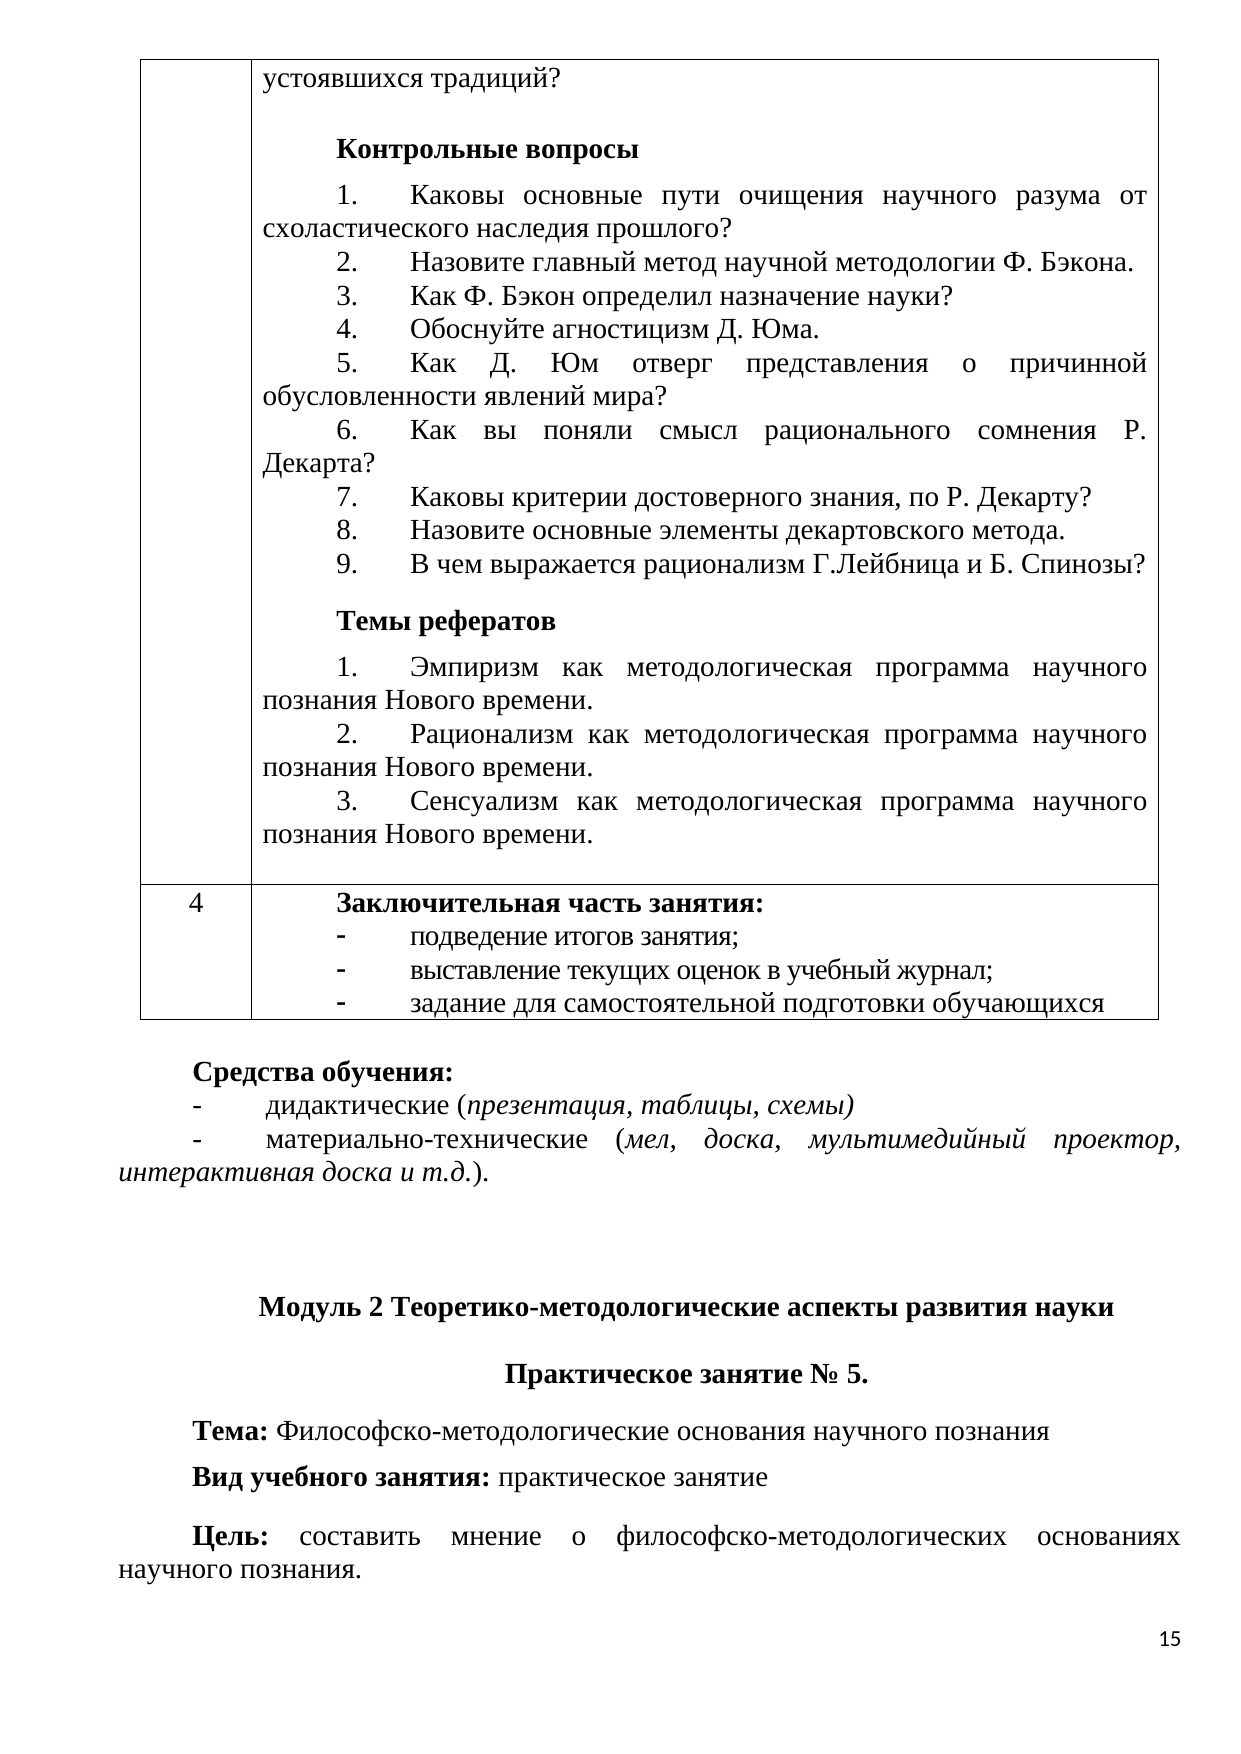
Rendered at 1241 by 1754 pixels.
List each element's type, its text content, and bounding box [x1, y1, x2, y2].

text - материально-технические (мел, доска, мультимедийный проектор, интерактивная доска и т.д.). [118, 1121, 1181, 1188]
table_cell 4 [141, 885, 251, 1019]
text Вид учебного занятия: практическое занятие [118, 1459, 1181, 1492]
text Цель: составить мнение о философско-методологических основаниях научного познания. [118, 1518, 1181, 1585]
text Тема: Философско-методологические основания научного познания [118, 1413, 1181, 1447]
text - дидактические (презентация, таблицы, схемы) [118, 1087, 1181, 1121]
table_cell Заключительная часть занятия: подведение итогов занятия; выставление текущих оценок в учебный журнал; задание для самостоятельной подготовки обучающихся [252, 885, 1158, 1019]
table_cell 3 [141, 60, 251, 884]
text Модуль 2 Теоретико-методологические аспекты развития науки [118, 1289, 1181, 1322]
text Практическое занятие № 5. [118, 1356, 1181, 1389]
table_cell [252, 60, 1158, 884]
text Средства обучения: [118, 1054, 1181, 1087]
